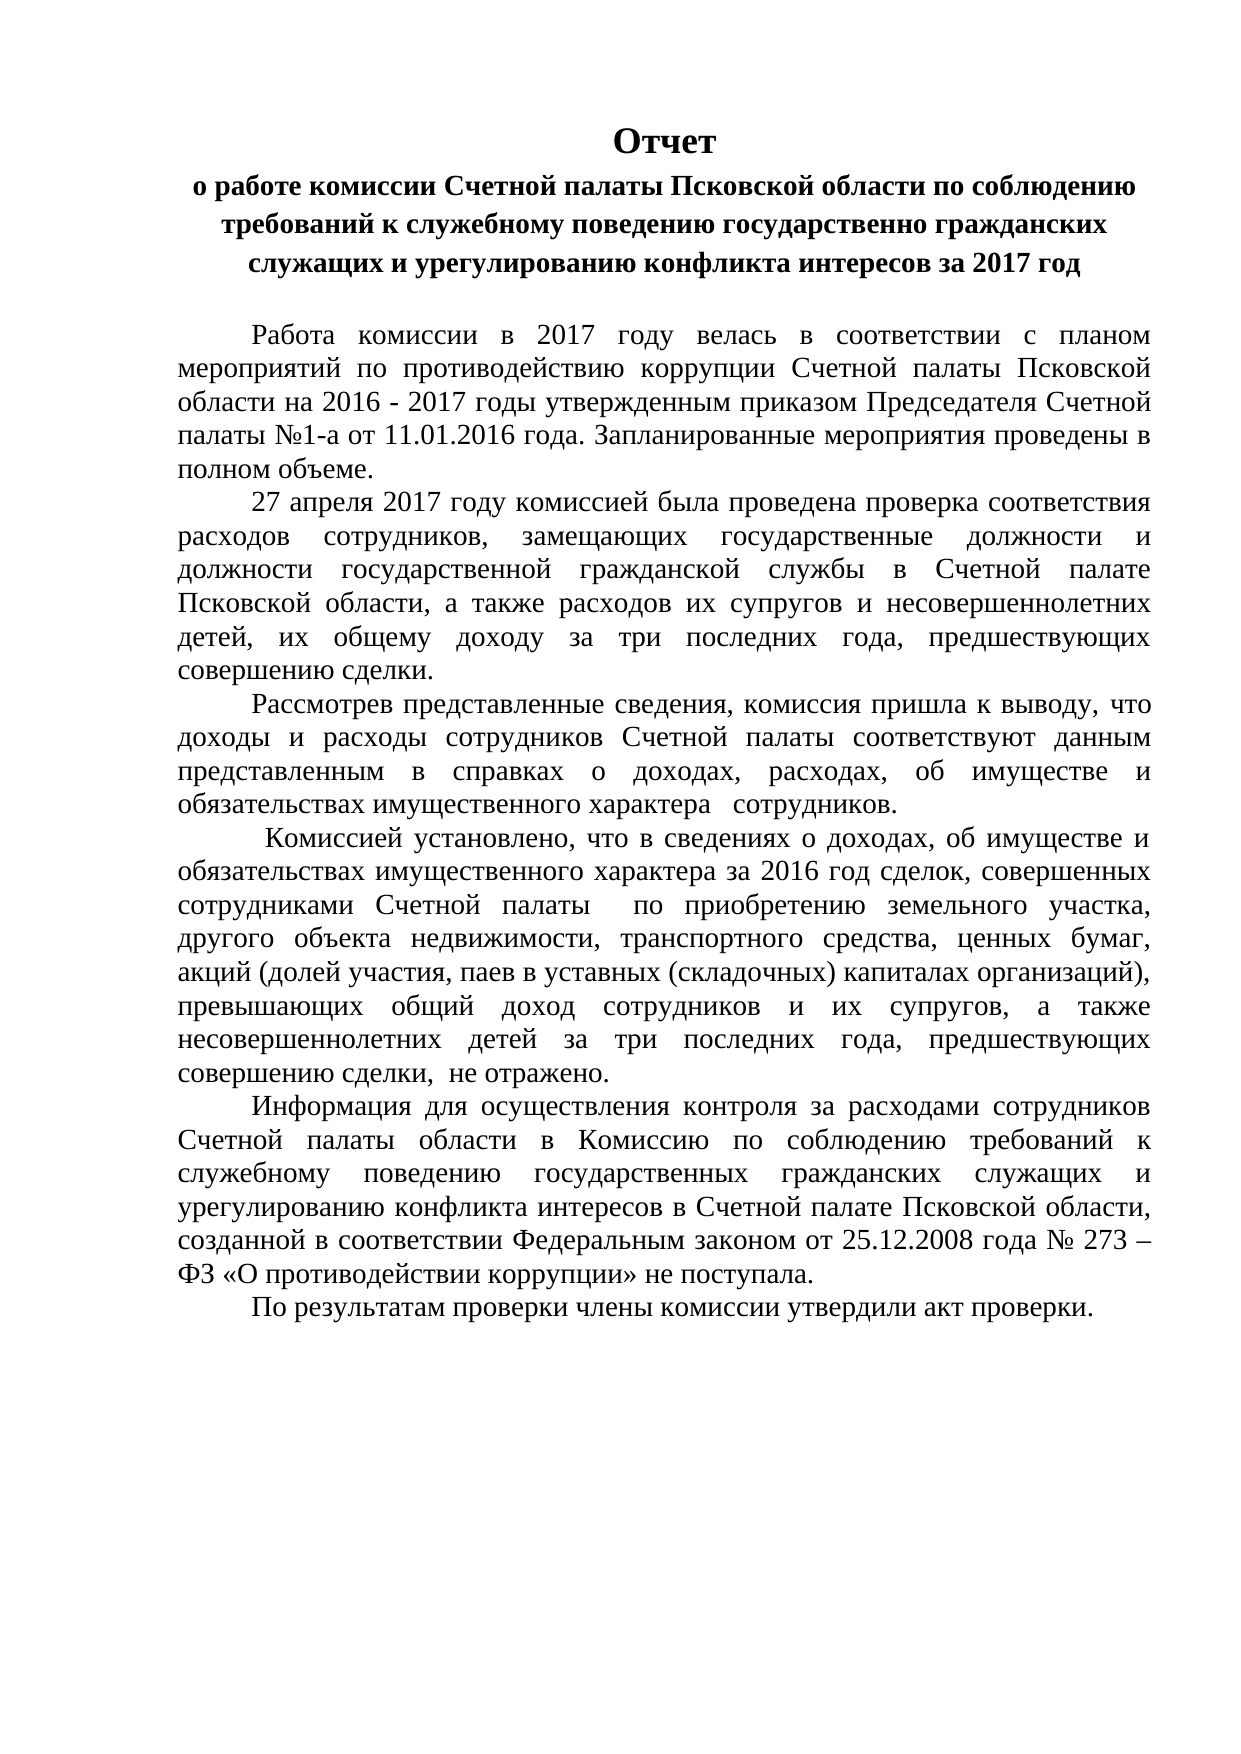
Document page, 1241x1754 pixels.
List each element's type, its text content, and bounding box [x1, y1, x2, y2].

text Отчет [177, 118, 1152, 161]
text Рассмотрев представленные сведения, комиссия пришла к выводу, что доходы и расходы сотрудников Счетной палаты соответствуют данным представленным в справках о доходах, расходах, об имуществе и обязательствах имущественного характера сотрудников. [177, 686, 1152, 820]
text 27 апреля 2017 году комиссией была проведена проверка соответствия расходов сотрудников, замещающих государственные должности и должности государственной гражданской службы в Счетной палате Псковской области, а также расходов их супругов и несовершеннолетних детей, их общему доходу за три последних года, предшествующих совершению сделки. [177, 484, 1152, 686]
text о работе комиссии Счетной палаты Псковской области по соблюдению требований к служебному поведению государственно гражданских служащих и урегулированию конфликта интересов за 2017 год [177, 168, 1152, 278]
text По результатам проверки члены комиссии утвердили акт проверки. [177, 1289, 1152, 1323]
text Информация для осуществления контроля за расходами сотрудников Счетной палаты области в Комиссию по соблюдению требований к служебному поведению государственных гражданских служащих и урегулированию конфликта интересов в Счетной палате Псковской области, созданной в соответствии Федеральным законом от 25.12.2008 года № 273 –ФЗ «О противодействии коррупции» не поступала. [177, 1088, 1152, 1289]
text Работа комиссии в 2017 году велась в соответствии с планом мероприятий по противодействию коррупции Счетной палаты Псковской области на 2016 - 2017 годы утвержденным приказом Председателя Счетной палаты №1-а от 11.01.2016 года. Запланированные мероприятия проведены в полном объеме. [177, 317, 1152, 484]
text Комиссией установлено, что в сведениях о доходах, об имуществе и обязательствах имущественного характера за 2016 год сделок, совершенных сотрудниками Счетной палаты по приобретению земельного участка, другого объекта недвижимости, транспортного средства, ценных бумаг, акций (долей участия, паев в уставных (складочных) капиталах организаций), превышающих общий доход сотрудников и их супругов, а также несовершеннолетних детей за три последних года, предшествующих совершению сделки, не отражено. [177, 820, 1152, 1088]
